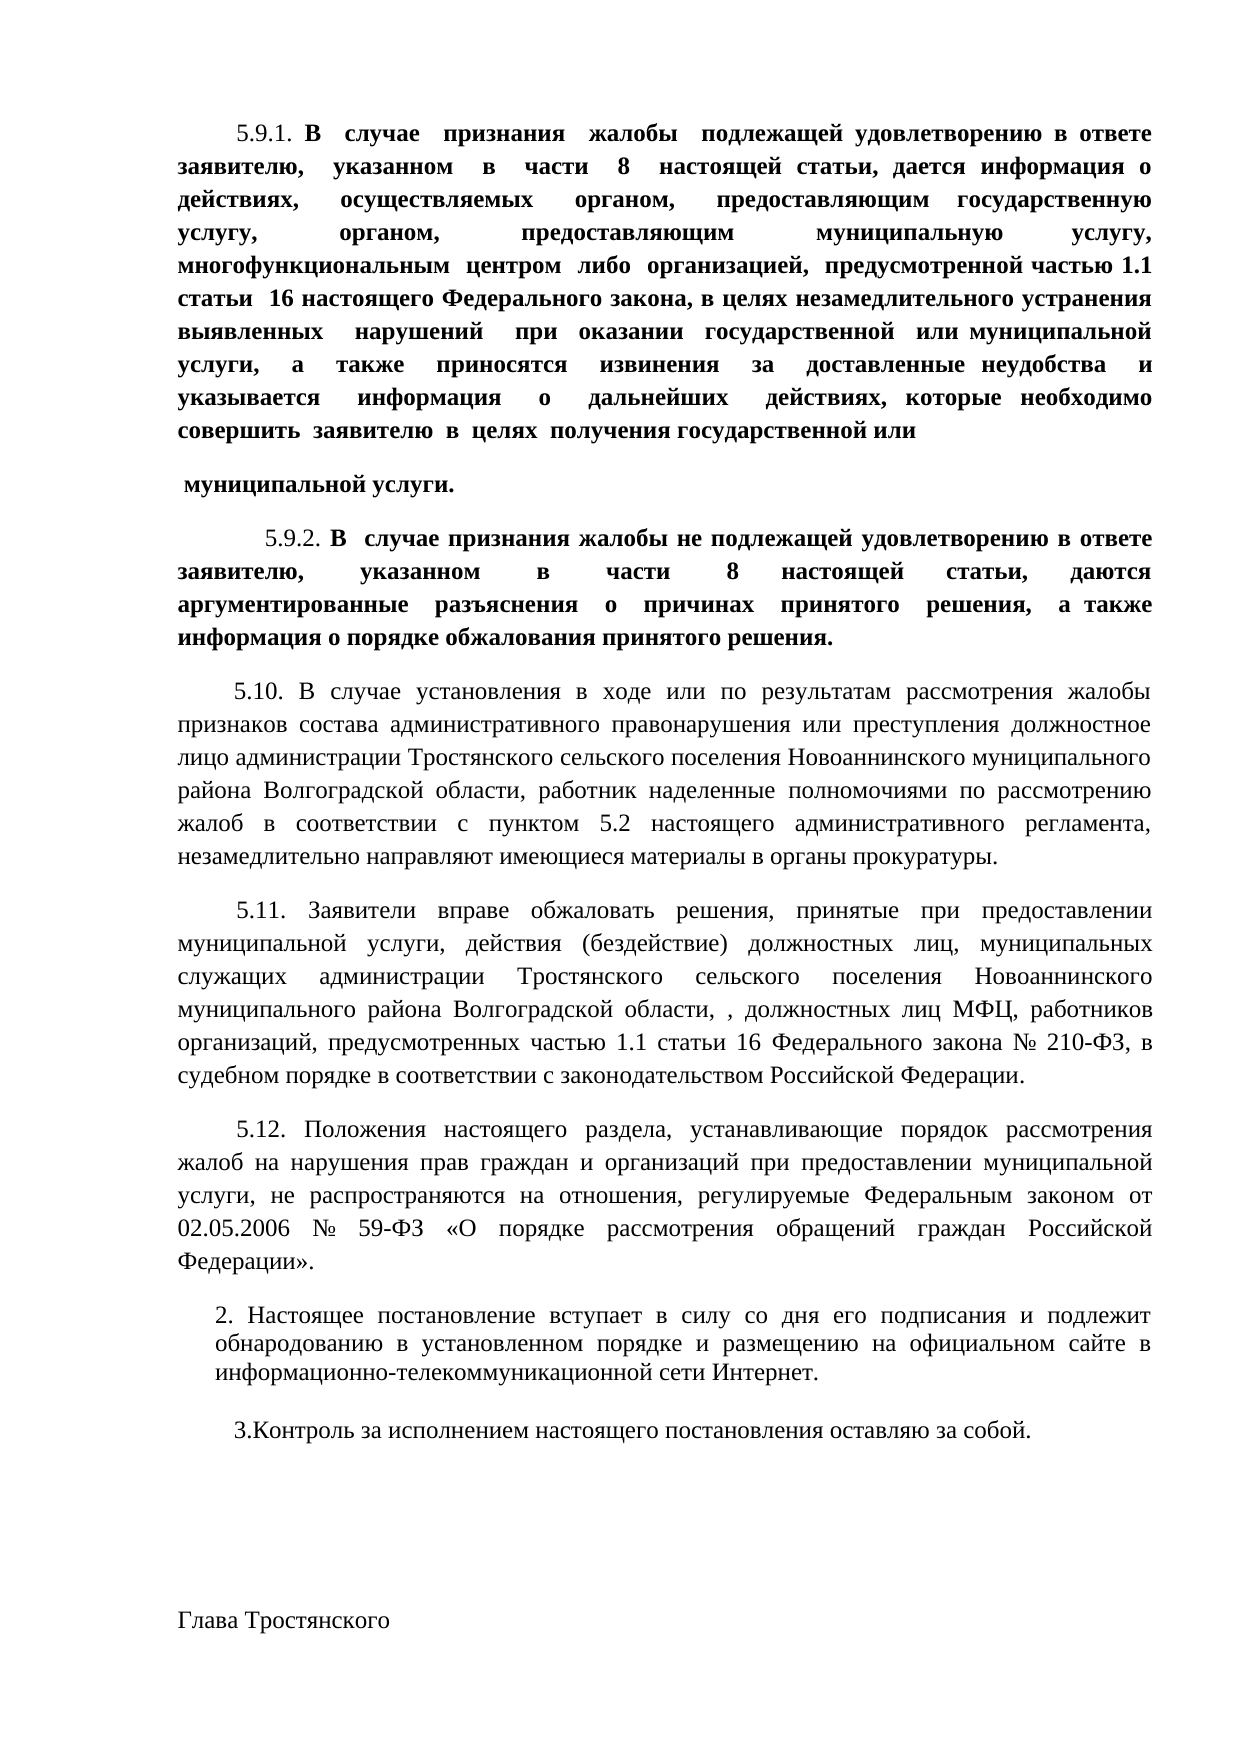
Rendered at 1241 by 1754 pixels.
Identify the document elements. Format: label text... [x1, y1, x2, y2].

text 5.9.1. В случае признания жалобы подлежащей удовлетворению в ответе заявителю, указанном в части 8 настоящей статьи, дается информация о действиях, осуществляемых органом, предоставляющим государственную услугу, органом, предоставляющим муниципальную услугу, многофункциональным центром либо организацией, предусмотренной частью 1.1 статьи 16 настоящего Федерального закона, в целях незамедлительного устранения выявленных нарушений при оказании государственной или муниципальной услуги, а также приносятся извинения за доставленные неудобства и указывается информация о дальнейших действиях, которые необходимо совершить заявителю в целях получения государственной или [177, 118, 1153, 444]
text 5.12. Положения настоящего раздела, устанавливающие порядок рассмотрения жалоб на нарушения прав граждан и организаций при предоставлении муниципальной услуги, не распространяются на отношения, регулируемые Федеральным законом от 02.05.2006 № 59-ФЗ «О порядке рассмотрения обращений граждан Российской Федерации». [177, 1114, 1153, 1275]
text 5.11. Заявители вправе обжаловать решения, принятые при предоставлении муниципальной услуги, действия (бездействие) должностных лиц, муниципальных служащих администрации Тростянского сельского поселения Новоаннинского муниципального района Волгоградской области, , должностных лиц МФЦ, работников организаций, предусмотренных частью 1.1 статьи 16 Федерального закона № 210-ФЗ, в судебном порядке в соответствии с законодательством Российской Федерации. [177, 895, 1153, 1089]
text 5.10. В случае установления в ходе или по результатам рассмотрения жалобы признаков состава административного правонарушения или преступления должностное лицо администрации Тростянского сельского поселения Новоаннинского муниципального района Волгоградской области, работник наделенные полномочиями по рассмотрению жалоб в соответствии с пунктом 5.2 настоящего административного регламента, незамедлительно направляют имеющиеся материалы в органы прокуратуры. [177, 676, 1152, 870]
text 5.9.2. В случае признания жалобы не подлежащей удовлетворению в ответе заявителю, указанном в части 8 настоящей статьи, даются аргументированные разъяснения о причинах принятого решения, а также информация о порядке обжалования принятого решения. [177, 523, 1153, 651]
text 2. Настоящее постановление вступает в силу со дня его подписания и подлежит обнародованию в установленном порядке и размещению на официальном сайте в информационно-телекоммуникационной сети Интернет. [215, 1300, 1152, 1386]
text 3.Контроль за исполнением настоящего постановления оставляю за собой. [215, 1415, 1152, 1443]
text муниципальной услуги. [177, 469, 1153, 498]
text Глава Тростянского [177, 1605, 1152, 1634]
